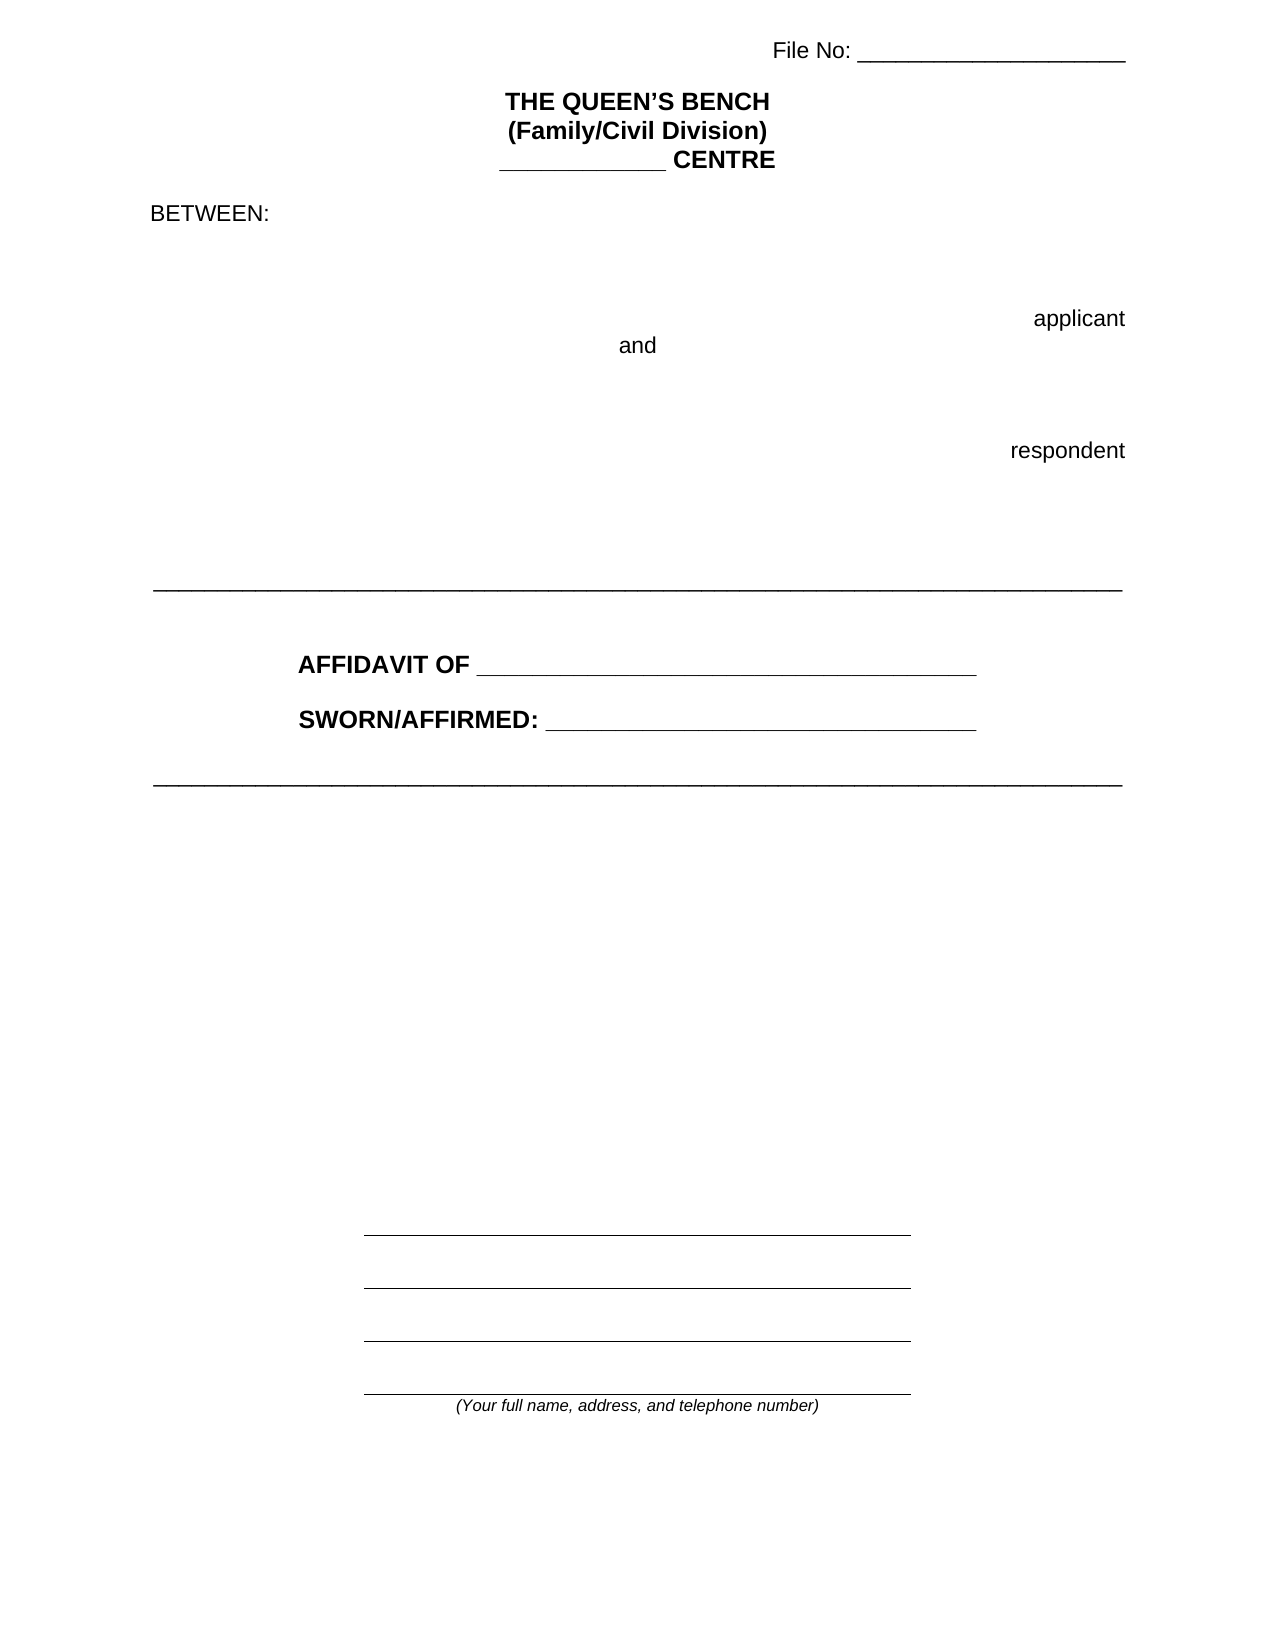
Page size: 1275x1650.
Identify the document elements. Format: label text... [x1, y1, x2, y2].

text ____________________________________________________________________________ [150, 566, 1125, 593]
text BETWEEN: [150, 200, 1125, 226]
text THE QUEEN’S BENCH [150, 87, 1125, 116]
text applicant [150, 305, 1125, 332]
text (Family/Civil Division) [150, 116, 1125, 145]
text and [150, 332, 1125, 358]
text ____________ CENTRE [150, 145, 1125, 173]
text (Your full name, address, and telephone number) [150, 1395, 1125, 1414]
table_cell [364, 1342, 911, 1394]
text respondent [150, 437, 1125, 463]
text Sworn/Affirmed: _______________________________ [150, 705, 1125, 734]
text AFFIDAVIT OF ____________________________________ [150, 650, 1125, 679]
table_cell [364, 1289, 911, 1341]
text ____________________________________________________________________________ [150, 761, 1125, 787]
table_header [364, 1236, 911, 1288]
